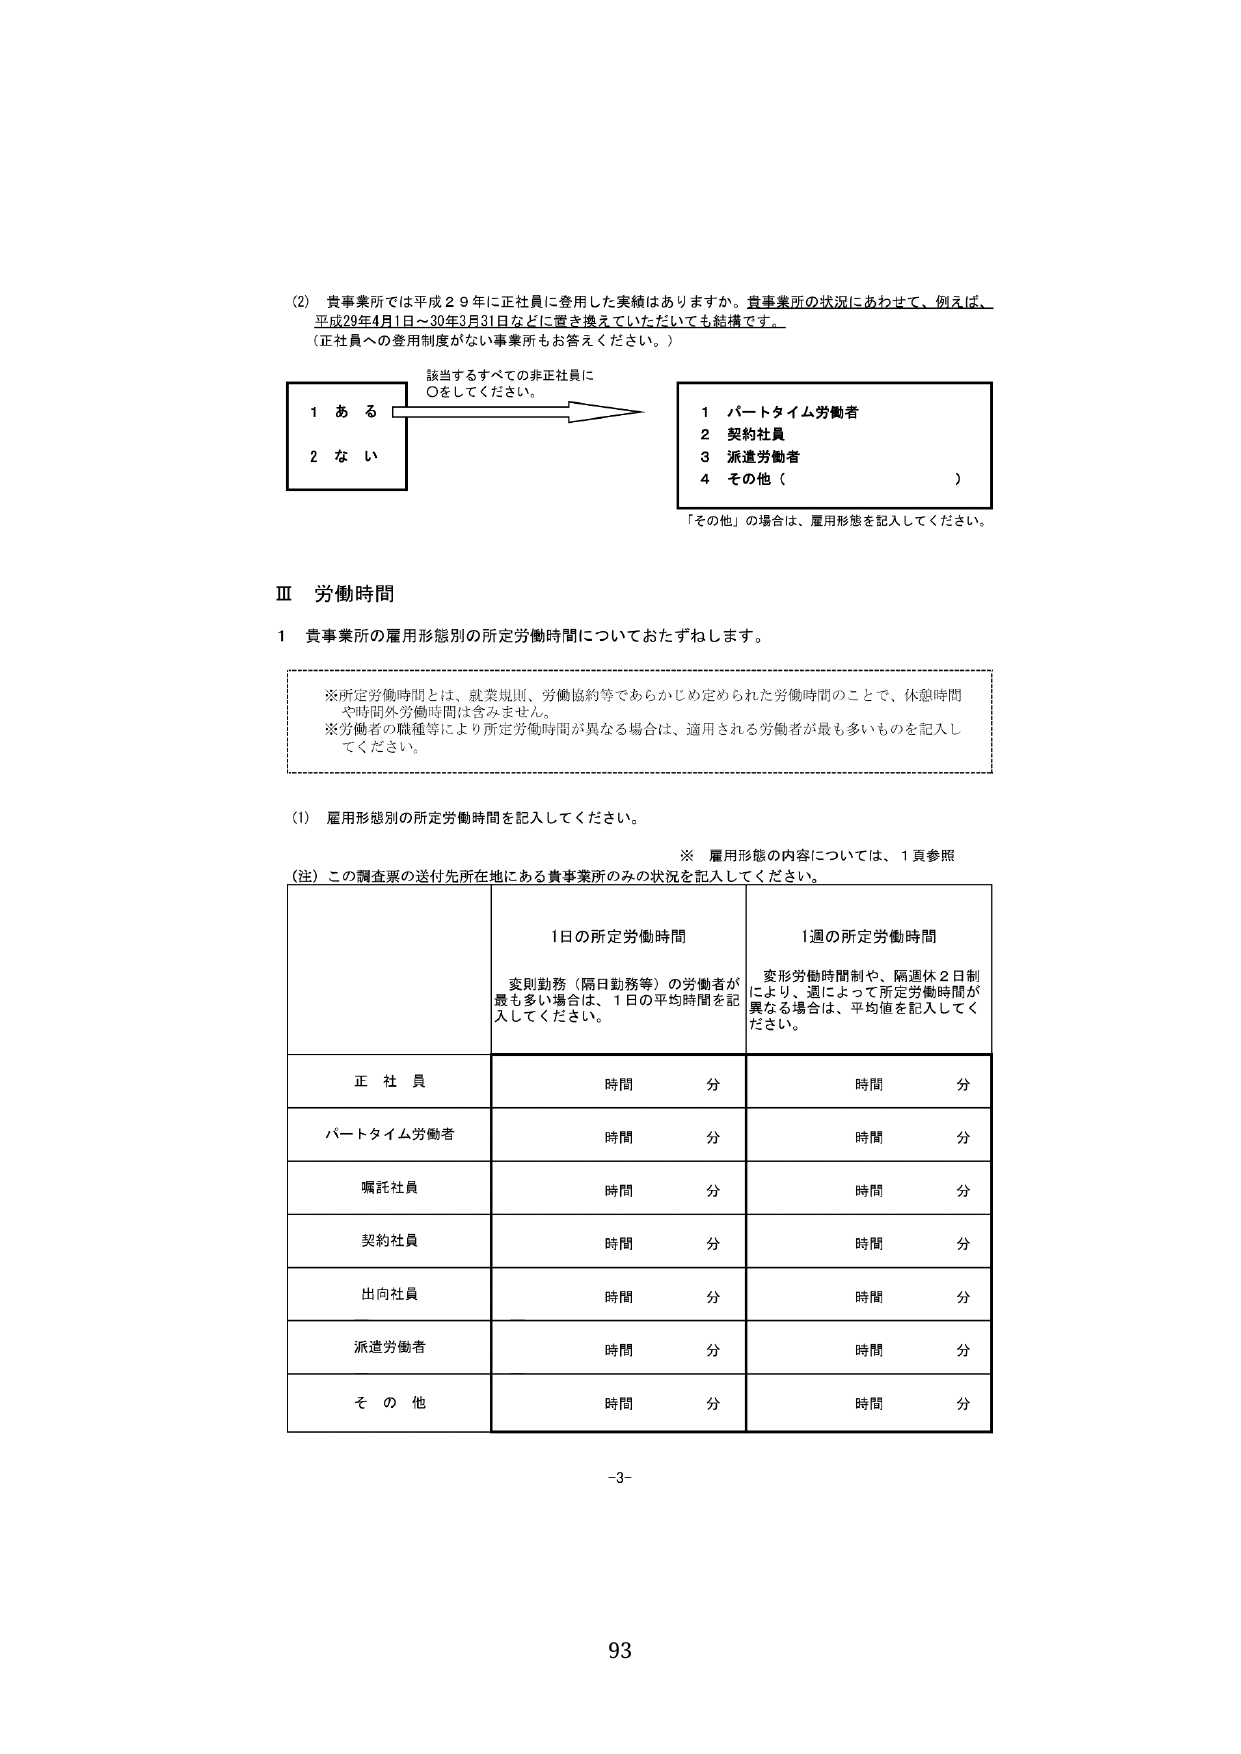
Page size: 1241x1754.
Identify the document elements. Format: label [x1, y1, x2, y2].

picture [147, 208, 1093, 1546]
